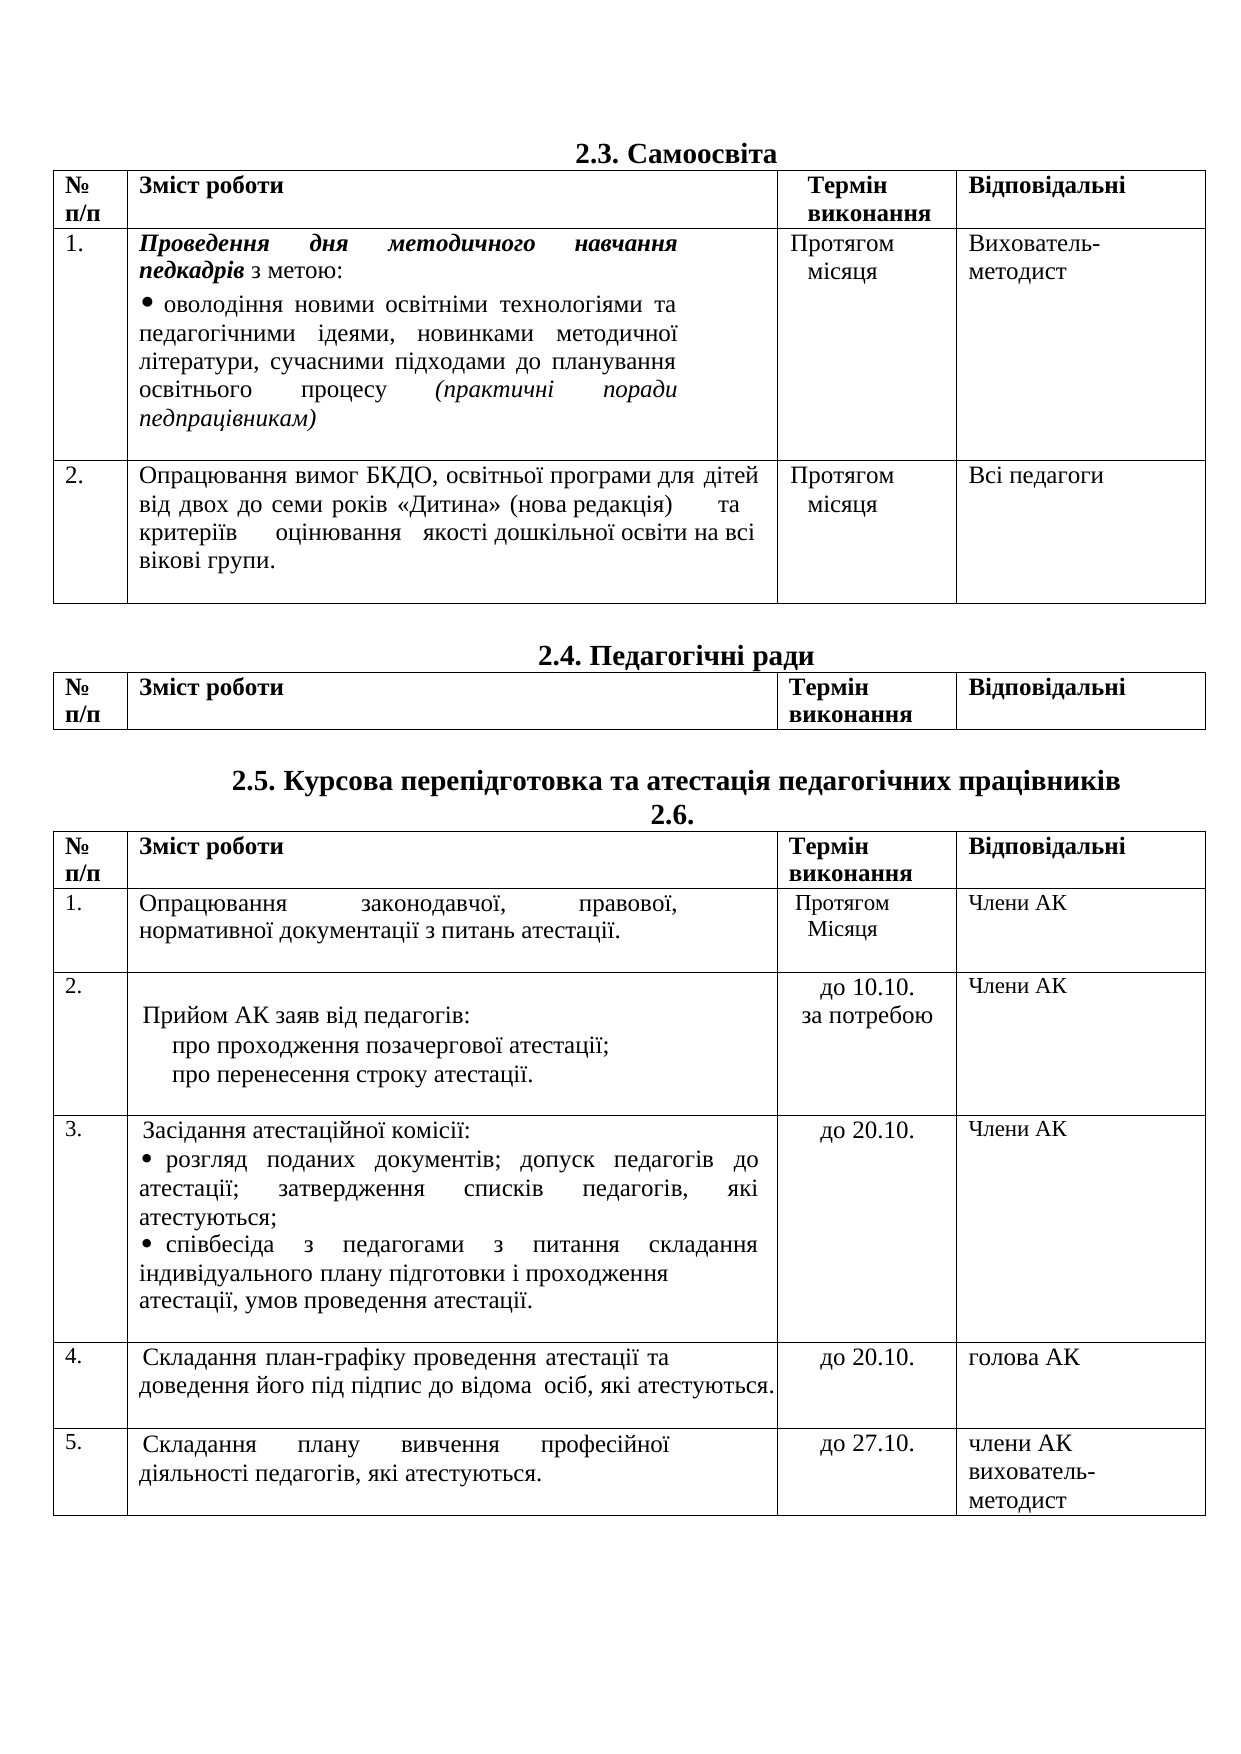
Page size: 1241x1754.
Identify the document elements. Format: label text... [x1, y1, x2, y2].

table_cell члени АК вихователь- методист [957, 1429, 1205, 1514]
table_cell Вихователь- методист [957, 229, 1205, 460]
table_header Термін виконання [778, 832, 956, 888]
table_header № п/п [54, 171, 127, 228]
table_header № п/п [54, 832, 127, 888]
table_cell Протягом місяця [778, 461, 956, 603]
table_cell Протягом Місяця [778, 889, 956, 972]
table_cell до 10.10. за потребою [778, 973, 956, 1115]
table_cell Прийом АК заяв від педагогів: про проходження позачергової атестації; про перенесення строку атестації. [128, 973, 777, 1115]
table_cell 3. [54, 1116, 127, 1342]
list Курсова перепідготовка та атестація педагогічних працівників [133, 763, 1219, 797]
table_cell голова АК [957, 1343, 1205, 1428]
table_header Термін виконання [778, 673, 956, 729]
table_cell до 20.10. [778, 1116, 956, 1342]
table_cell до 20.10. [778, 1343, 956, 1428]
table_cell Проведення дня методичного навчання педкадрів з метою: оволодіння новими освітніми технологіями та педагогічними ідеями, новинками методичної літератури, сучасними підходами до планування освітнього процесу (практичні поради педпрацівникам) [128, 229, 777, 460]
table_cell Всі педагоги [957, 461, 1205, 603]
table_cell Опрацювання вимог БКДО, освітньої програми для дітей від двох до семи років «Дитина» (нова редакція) та критеріїв оцінювання якості дошкільної освіти на всі вікові групи. [128, 461, 777, 603]
table_cell до 27.10. [778, 1429, 956, 1514]
table_header Відповідальні [957, 673, 1205, 729]
table_cell Складання плану вивчення професійної діяльності педагогів, які атестуються. [128, 1429, 777, 1514]
table_header № п/п [54, 673, 127, 729]
table_cell Члени АК [957, 1116, 1205, 1342]
table_cell Засідання атестаційної комісії: розгляд поданих документів; допуск педагогів до атестації; затвердження списків педагогів, які атестуються; співбесіда з педагогами з питання складання індивідуального плану підготовки і проходження атестації, умов проведення атестації. [128, 1116, 777, 1342]
table_cell 2. [54, 461, 127, 603]
table_cell 1. [54, 229, 127, 460]
table_cell 1. [54, 889, 127, 972]
table_cell Протягом місяця [778, 229, 956, 460]
table_cell Складання план-графіку проведення атестації та доведення його під підпис до відома осіб, які атестуються. [128, 1343, 777, 1428]
table_header Відповідальні [957, 171, 1205, 228]
table_header Зміст роботи [128, 673, 777, 729]
table_cell 4. [54, 1343, 127, 1428]
table_header Зміст роботи [128, 171, 777, 228]
table_cell Члени АК [957, 973, 1205, 1115]
list Педагогічні ради [133, 638, 1219, 671]
table_cell 2. [54, 973, 127, 1115]
table_cell 5. [54, 1429, 127, 1514]
table_header Зміст роботи [128, 832, 777, 888]
list Самоосвіта [133, 136, 1219, 169]
table_cell Опрацювання законодавчої, правової, нормативної документації з питань атестації. [128, 889, 777, 972]
table_header Відповідальні [957, 832, 1205, 888]
table_cell Члени АК [957, 889, 1205, 972]
table_header Термін виконання [778, 171, 956, 228]
